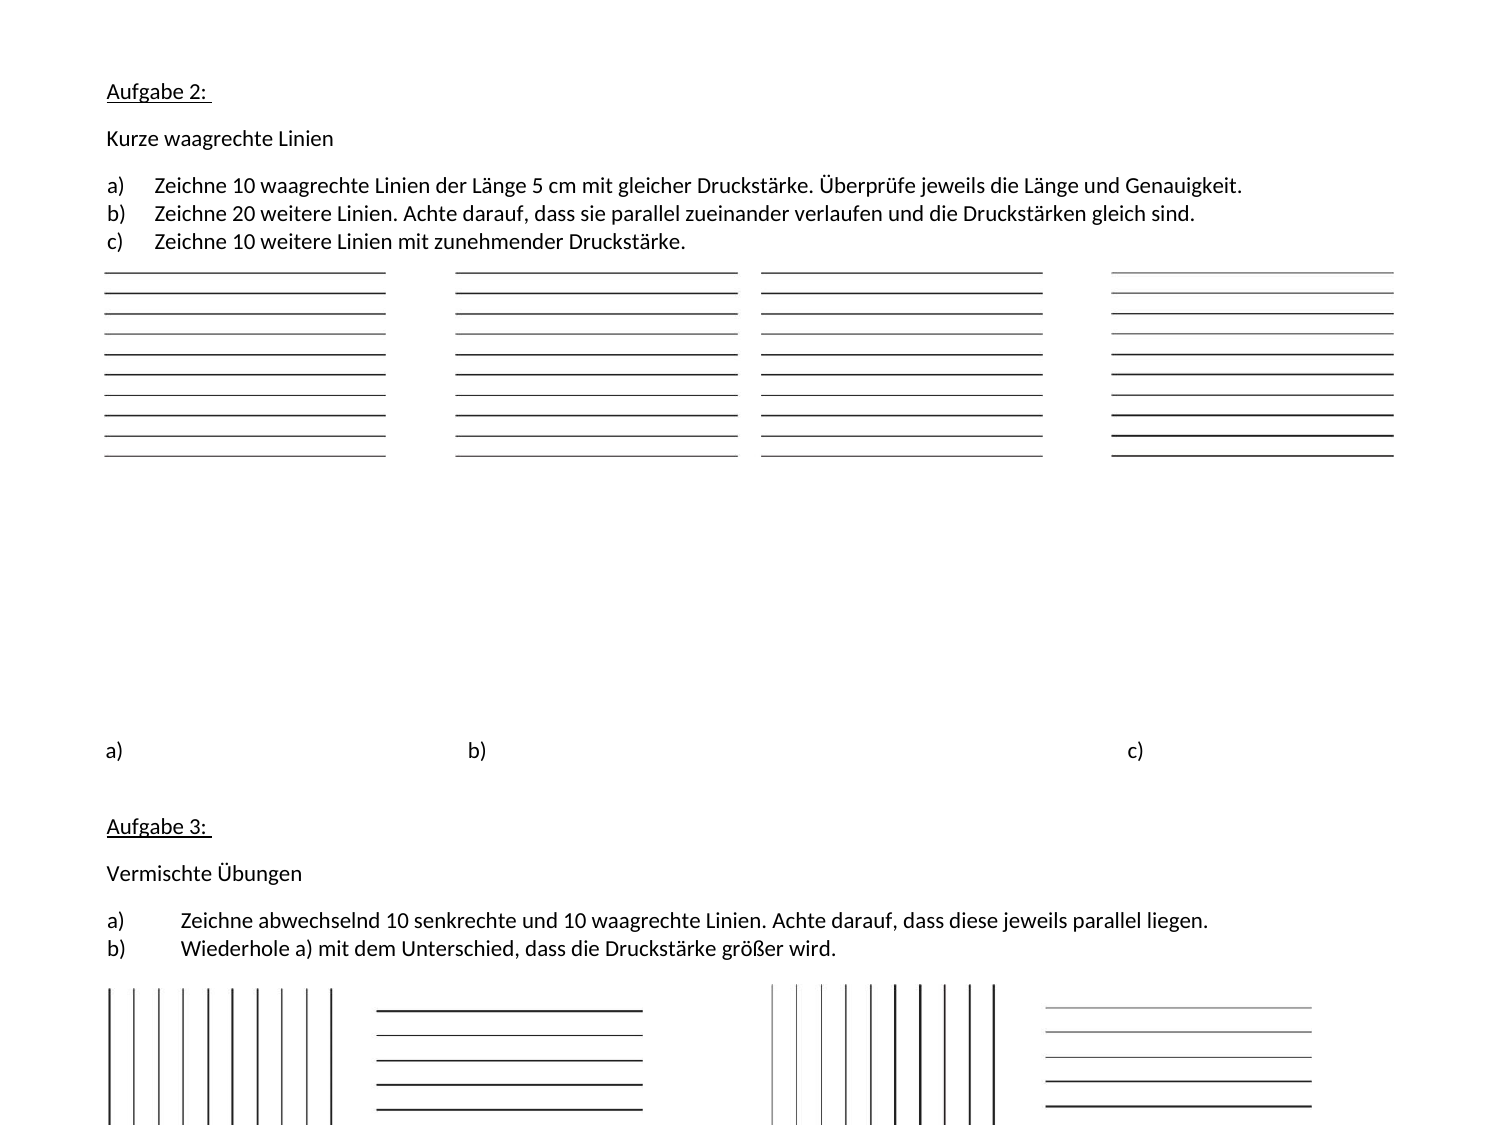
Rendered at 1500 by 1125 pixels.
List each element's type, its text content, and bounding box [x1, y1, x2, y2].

list Zeichne 20 weitere Linien. Achte darauf, dass sie parallel zueinander verlaufen und die Druckstärken gleich sind. [107, 199, 1395, 227]
text Aufgabe 2: [106, 77, 1395, 105]
list Zeichne 10 waagrechte Linien der Länge 5 cm mit gleicher Druckstärke. Überprüfe jeweils die Länge und Genauigkeit. [107, 171, 1395, 199]
list Zeichne 10 weitere Linien mit zunehmender Druckstärke. [107, 228, 1395, 256]
text Aufgabe 3: [106, 812, 1395, 840]
picture [455, 272, 1043, 396]
text Kurze waagrechte Linien [106, 124, 1395, 152]
picture [108, 988, 643, 1125]
picture [104, 272, 386, 457]
list Zeichne abwechselnd 10 senkrechte und 10 waagrechte Linien. Achte darauf, dass diese jeweils parallel liegen. [107, 906, 1395, 934]
list Wiederhole a) mit dem Unterschied, dass die Druckstärke größer wird. [107, 934, 1395, 962]
text Vermischte Übungen [106, 859, 1395, 887]
picture [1111, 272, 1394, 396]
picture [771, 984, 1312, 1125]
text a) b) c) [105, 396, 1395, 764]
